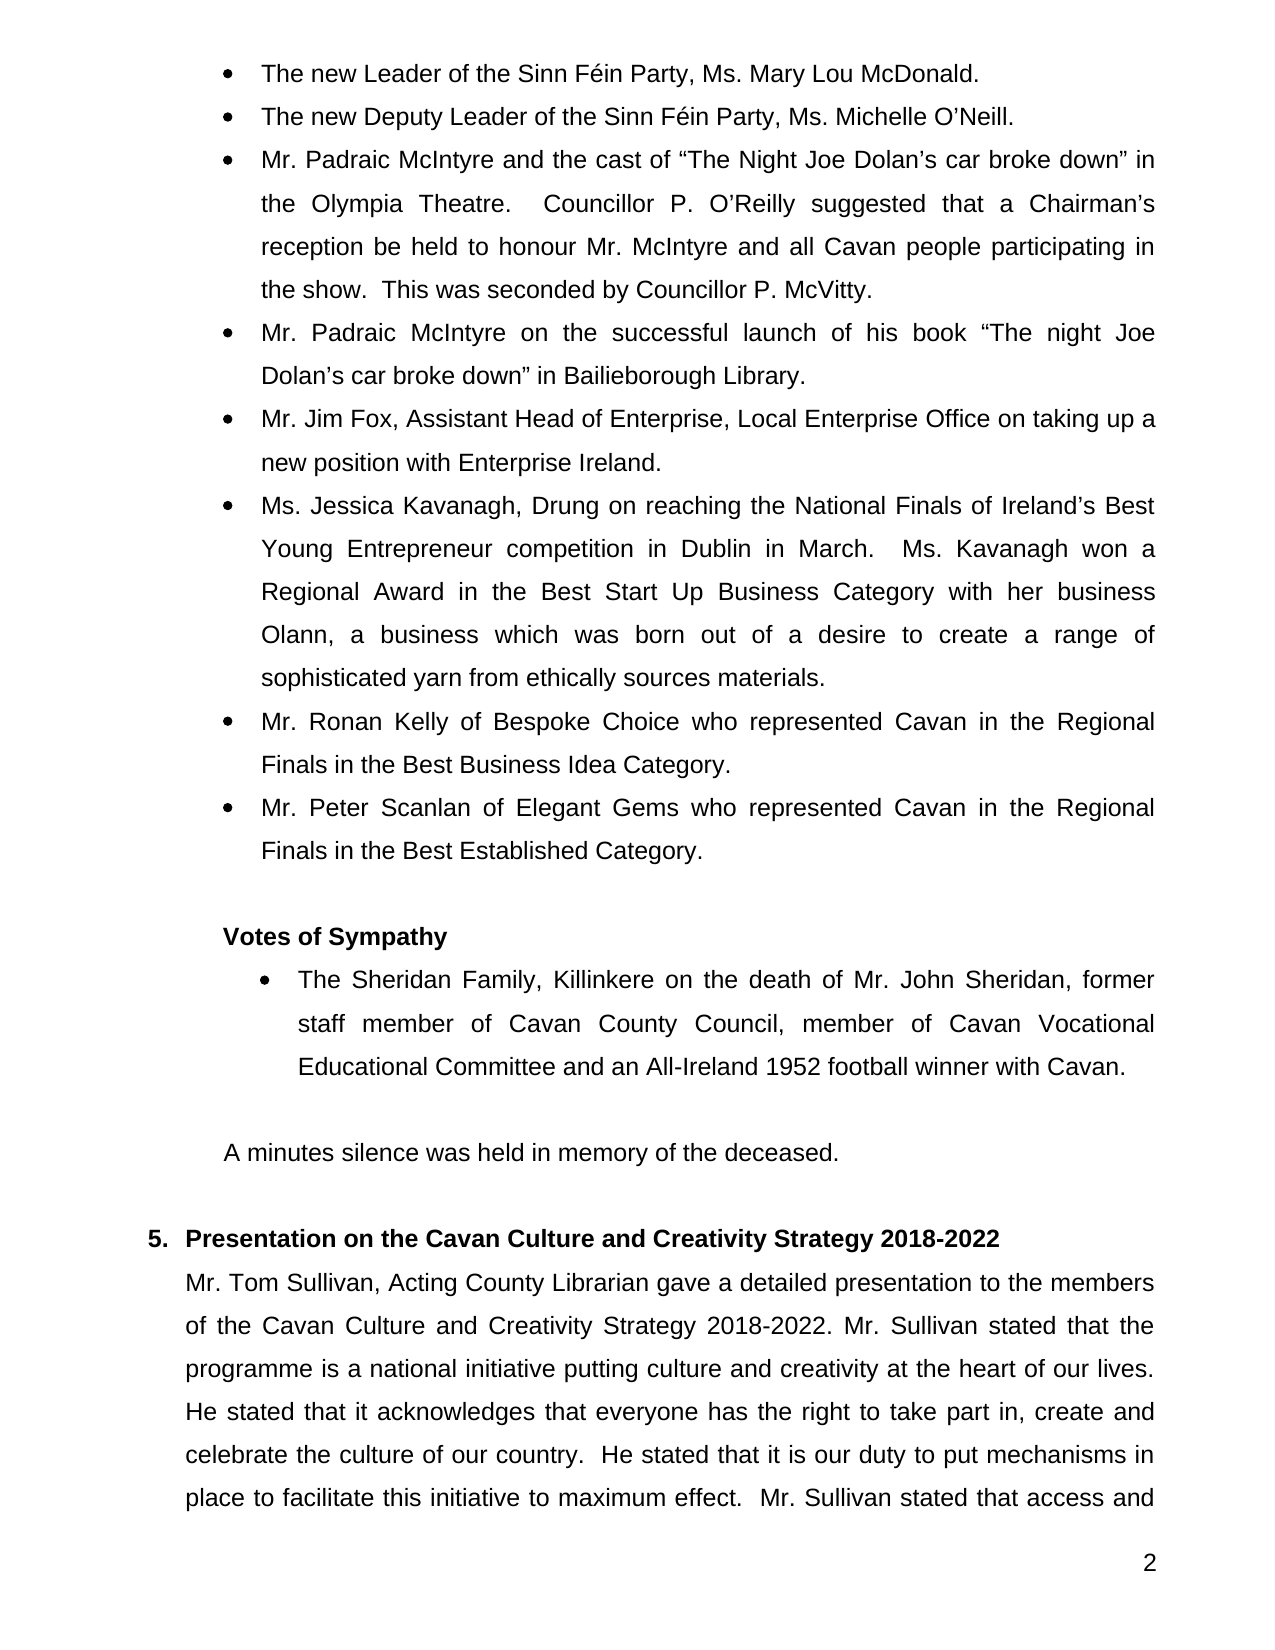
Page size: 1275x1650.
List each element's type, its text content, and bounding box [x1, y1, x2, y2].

list Mr. Peter Scanlan of Elegant Gems who represented Cavan in the Regional Finals in the Best Established Category. [223, 793, 1157, 865]
text Votes of Sympathy [148, 922, 1157, 951]
list Presentation on the Cavan Culture and Creativity Strategy 2018-2022 [148, 1224, 1157, 1253]
list The new Leader of the Sinn Féin Party, Ms. Mary Lou McDonald. [223, 59, 1157, 88]
list Mr. Padraic McIntyre and the cast of “The Night Joe Dolan’s car broke down” in the Olympia Theatre. Councillor P. O’Reilly suggested that a Chairman’s reception be held to honour Mr. McIntyre and all Cavan people participating in the show. This was seconded by Councillor P. McVitty. [223, 146, 1157, 304]
list Mr. Padraic McIntyre on the successful launch of his book “The night Joe Dolan’s car broke down” in Bailieborough Library. [223, 318, 1157, 390]
list Ms. Jessica Kavanagh, Drung on reaching the National Finals of Ireland’s Best Young Entrepreneur competition in Dublin in March. Ms. Kavanagh won a Regional Award in the Best Start Up Business Category with her business Olann, a business which was born out of a desire to create a range of sophisticated yarn from ethically sources materials. [223, 491, 1157, 692]
list Mr. Ronan Kelly of Bespoke Choice who represented Cavan in the Regional Finals in the Best Business Idea Category. [223, 707, 1157, 778]
text A minutes silence was held in memory of the deceased. [223, 1138, 1157, 1167]
list Mr. Jim Fox, Assistant Head of Enterprise, Local Enterprise Office on taking up a new position with Enterprise Ireland. [223, 404, 1157, 476]
list The Sheridan Family, Killinkere on the death of Mr. John Sheridan, former staff member of Cavan County Council, member of Cavan Vocational Educational Committee and an All-Ireland 1952 football winner with Cavan. [260, 966, 1157, 1081]
list The new Deputy Leader of the Sinn Féin Party, Ms. Michelle O’Neill. [223, 102, 1157, 131]
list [185, 1267, 1157, 1512]
